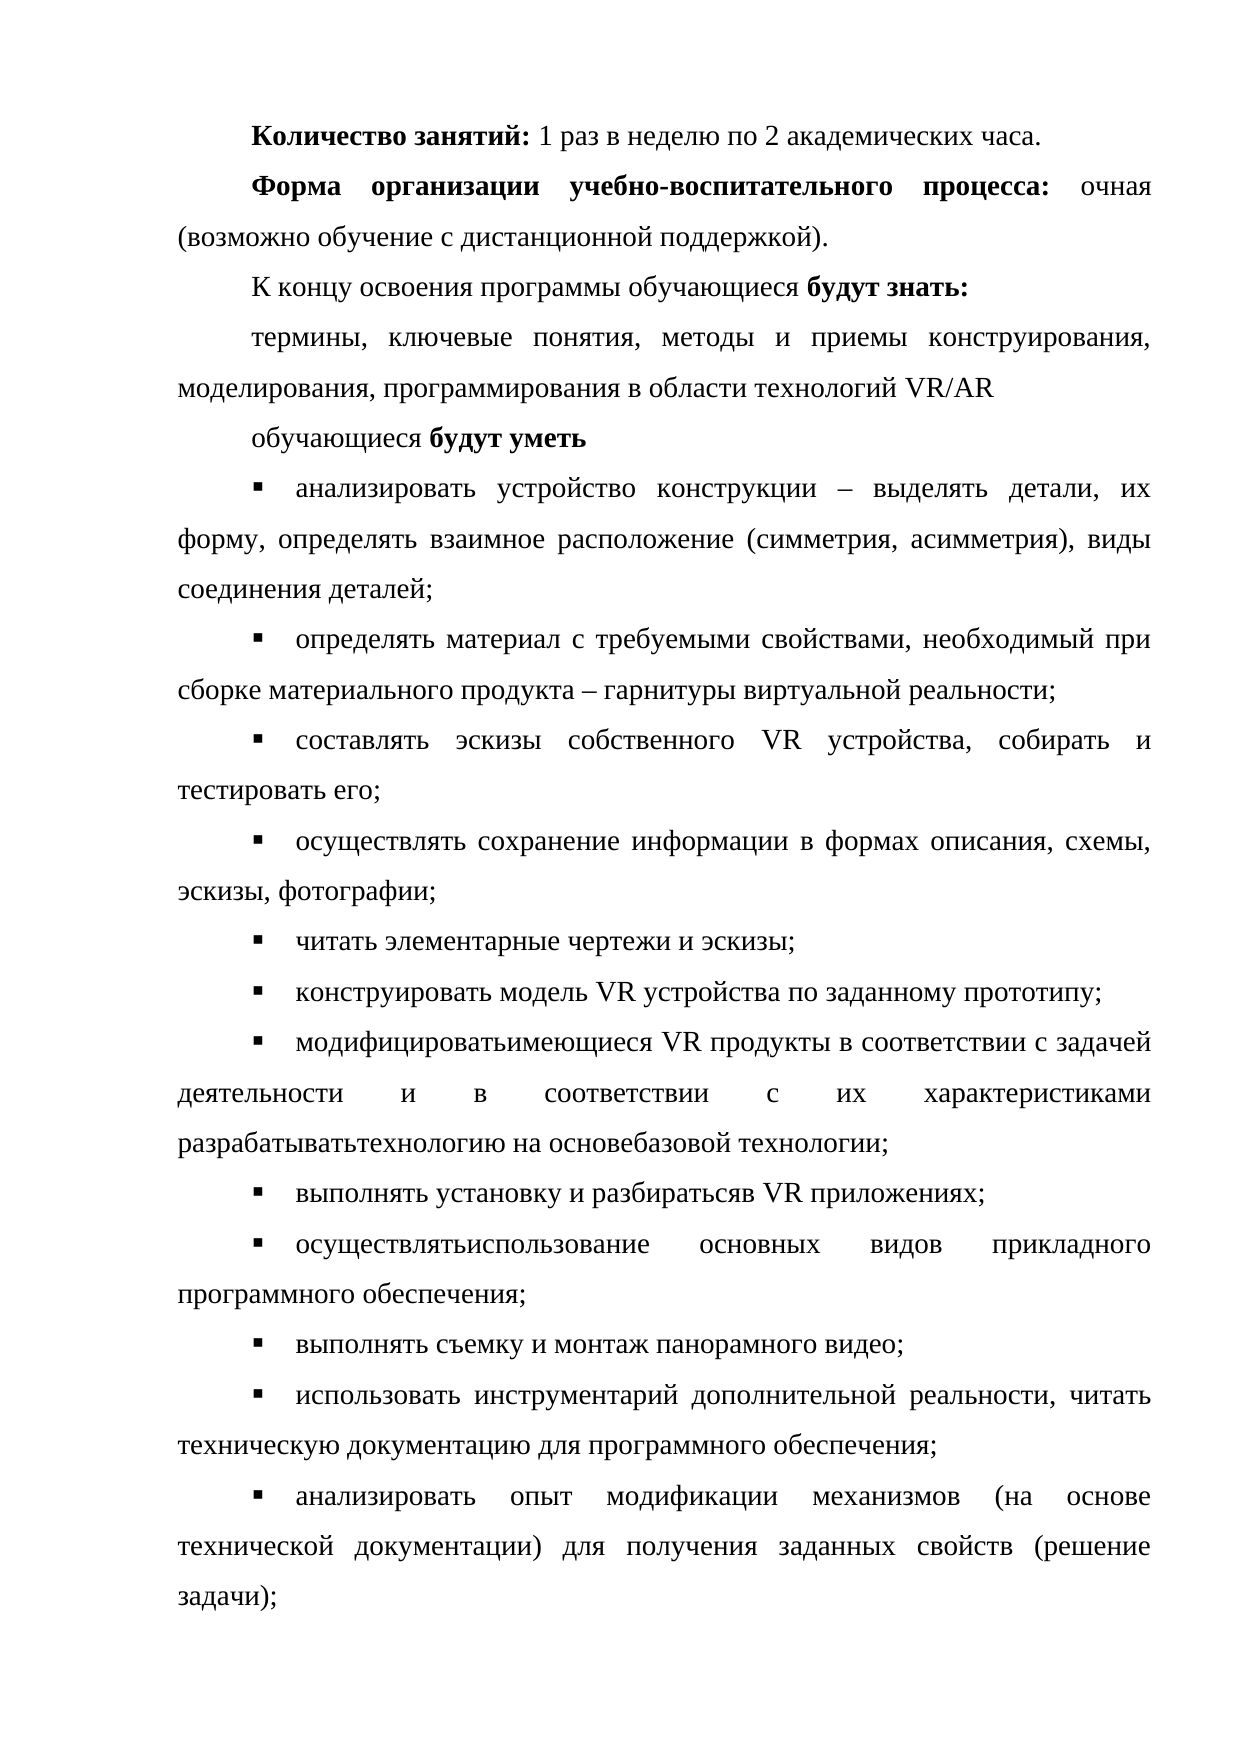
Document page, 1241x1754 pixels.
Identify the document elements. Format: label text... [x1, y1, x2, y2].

list читать элементарные чертежи и эскизы; [177, 923, 1152, 957]
list К концу освоения программы обучающиеся будут знать: [177, 269, 1152, 303]
list конструировать модель VR устройства по заданному прототипу; [177, 974, 1152, 1008]
list анализировать опыт модификации механизмов (на основе технической документации) для получения заданных свойств (решение задачи); [177, 1478, 1152, 1612]
list термины, ключевые понятия, методы и приемы конструирования, моделирования, программирования в области технологий VR/AR [177, 319, 1152, 403]
list использовать инструментарий дополнительной реальности, читать техническую документацию для программного обеспечения; [177, 1377, 1152, 1461]
text Количество занятий: 1 раз в неделю по 2 академических часа. [177, 118, 1152, 152]
list выполнять установку и разбиратьсяв VR приложениях; [177, 1175, 1152, 1209]
list осуществлять сохранение информации в формах описания, схемы, эскизы, фотографии; [177, 823, 1152, 907]
list осуществлятьиспользование основных видов прикладного программного обеспечения; [177, 1226, 1152, 1310]
list анализировать устройство конструкции – выделять детали, их форму, определять взаимное расположение (симметрия, асимметрия), виды соединения деталей; [177, 470, 1152, 604]
list определять материал с требуемыми свойствами, необходимый при сборке материального продукта – гарнитуры виртуальной реальности; [177, 621, 1152, 705]
list обучающиеся будут уметь [177, 420, 1152, 453]
list составлять эскизы собственного VR устройства, собирать и тестировать его; [177, 722, 1152, 806]
list модифицироватьимеющиеся VR продукты в соответствии с задачей деятельности и в соответствии с их характеристиками разрабатыватьтехнологию на основебазовой технологии; [177, 1024, 1152, 1159]
text Форма организации учебно-воспитательного процесса: очная (возможно обучение с дистанционной поддержкой). [177, 168, 1152, 252]
list выполнять съемку и монтаж панорамного видео; [177, 1327, 1152, 1360]
